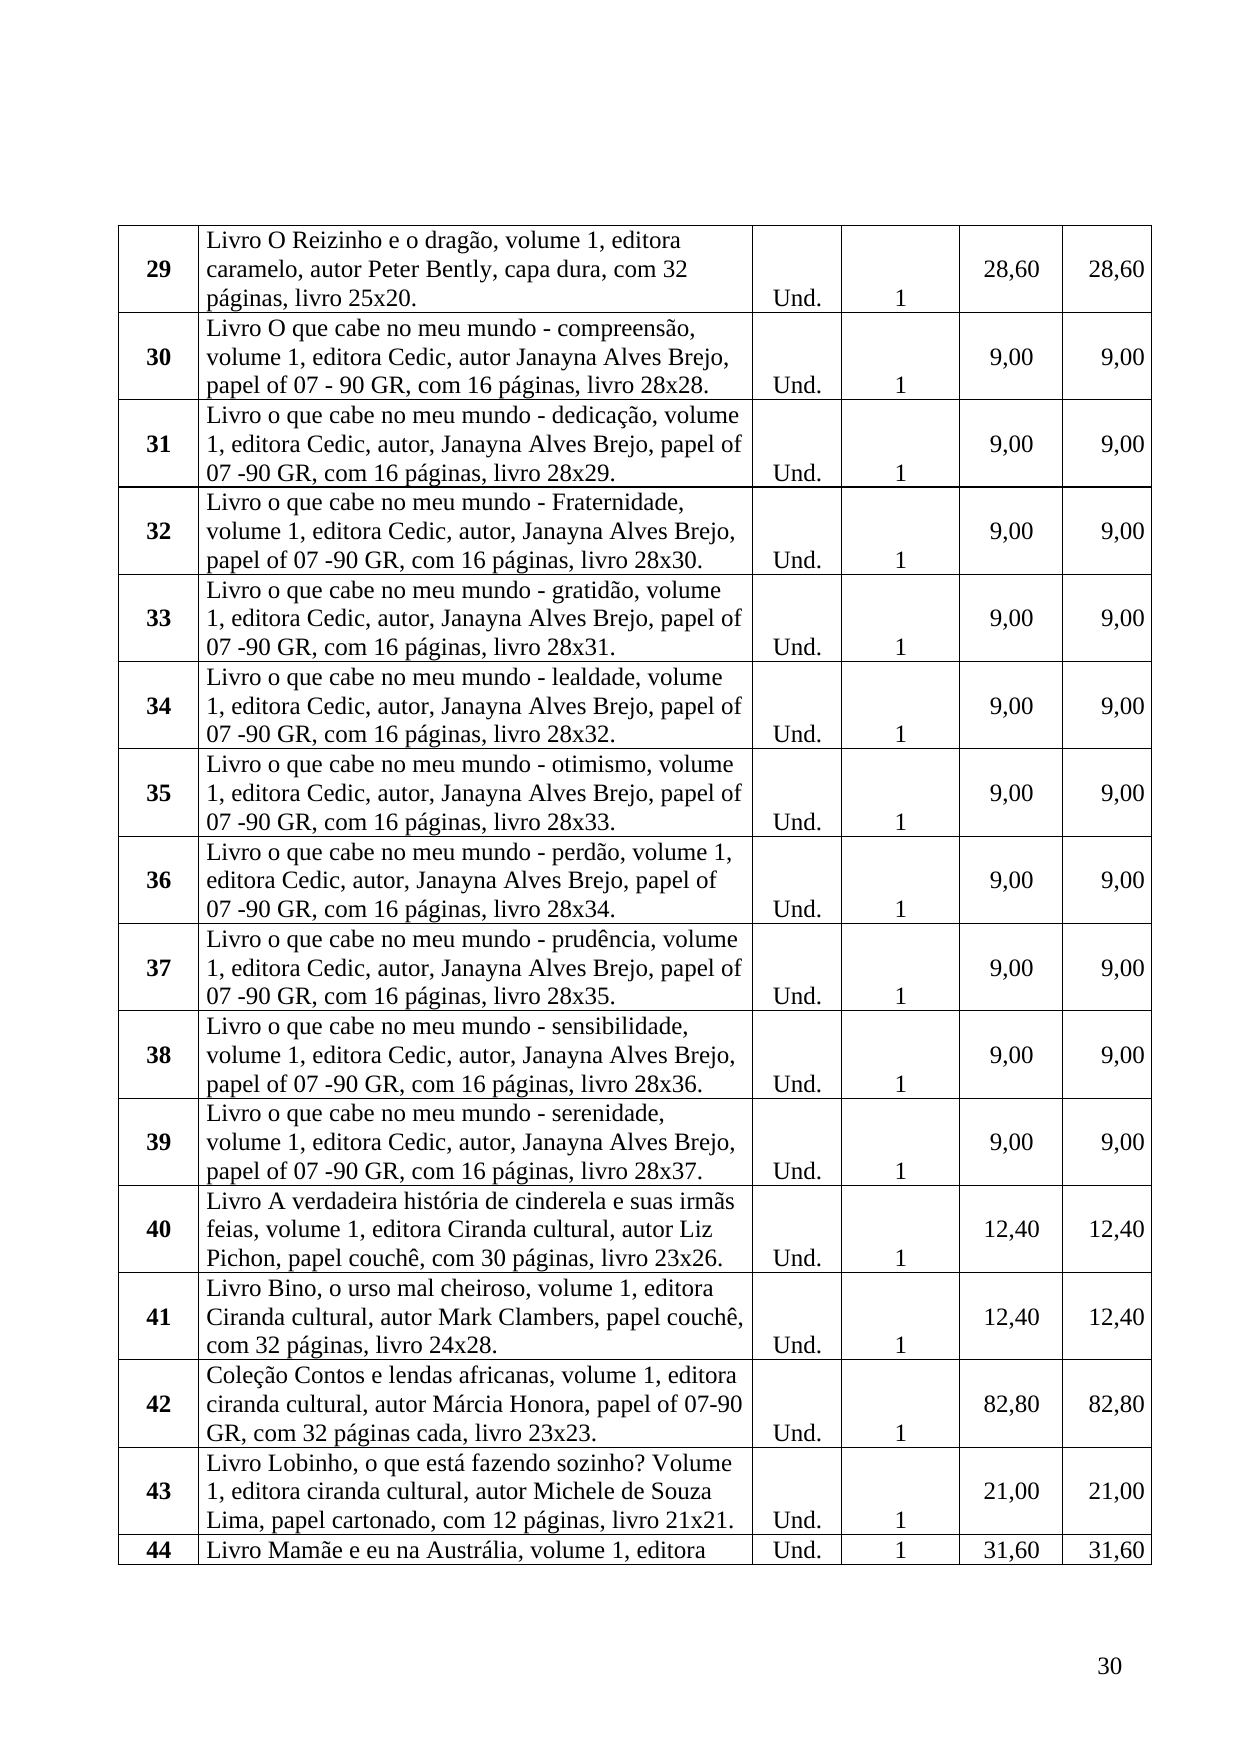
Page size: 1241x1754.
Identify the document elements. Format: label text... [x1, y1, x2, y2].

table_cell 38 [119, 1011, 198, 1097]
table_cell Livro o que cabe no meu mundo - sensibilidade, volume 1, editora Cedic, autor, Janayna Alves Brejo, papel of 07 -90 GR, com 16 páginas, livro 28x36. [199, 1011, 752, 1097]
table_cell 1 [842, 488, 959, 574]
table_cell 1 [842, 924, 959, 1010]
table_cell 9,00 [1063, 1099, 1151, 1185]
table_cell Livro A verdadeira história de cinderela e suas irmãs feias, volume 1, editora Ciranda cultural, autor Liz Pichon, papel couchê, com 30 páginas, livro 23x26. [199, 1186, 752, 1272]
table_cell 9,00 [960, 837, 1062, 923]
table_cell Livro o que cabe no meu mundo - gratidão, volume 1, editora Cedic, autor, Janayna Alves Brejo, papel of 07 -90 GR, com 16 páginas, livro 28x31. [199, 575, 752, 661]
table_cell Und. [753, 488, 841, 574]
table_cell 9,00 [960, 400, 1062, 486]
table_cell 43 [119, 1448, 198, 1534]
table_cell 1 [842, 313, 959, 399]
table_cell Livro o que cabe no meu mundo - serenidade, volume 1, editora Cedic, autor, Janayna Alves Brejo, papel of 07 -90 GR, com 16 páginas, livro 28x37. [199, 1099, 752, 1185]
table_cell Und. [753, 400, 841, 486]
table_cell Livro Lobinho, o que está fazendo sozinho? Volume 1, editora ciranda cultural, autor Michele de Souza Lima, papel cartonado, com 12 páginas, livro 21x21. [199, 1448, 752, 1534]
table_cell 1 [842, 1186, 959, 1272]
table_cell 1 [842, 749, 959, 836]
table_cell 28,60 [960, 226, 1062, 312]
table_cell 21,00 [1063, 1448, 1151, 1534]
table_cell Und. [753, 1535, 841, 1564]
table_cell Livro Bino, o urso mal cheiroso, volume 1, editora Ciranda cultural, autor Mark Clambers, papel couchê, com 32 páginas, livro 24x28. [199, 1273, 752, 1359]
table_cell 1 [842, 1535, 959, 1564]
table_cell 9,00 [960, 924, 1062, 1010]
table_cell 21,00 [960, 1448, 1062, 1534]
table_cell 1 [842, 1011, 959, 1097]
table_cell 44 [119, 1535, 198, 1564]
table_cell 9,00 [960, 749, 1062, 836]
table_cell 9,00 [1063, 400, 1151, 486]
table_cell 1 [842, 1273, 959, 1359]
table_cell 42 [119, 1360, 198, 1447]
table_cell Livro o que cabe no meu mundo - dedicação, volume 1, editora Cedic, autor, Janayna Alves Brejo, papel of 07 -90 GR, com 16 páginas, livro 28x29. [199, 400, 752, 486]
table_cell 35 [119, 749, 198, 836]
table_cell Livro O Reizinho e o dragão, volume 1, editora caramelo, autor Peter Bently, capa dura, com 32 páginas, livro 25x20. [199, 226, 752, 312]
table_cell Livro o que cabe no meu mundo - lealdade, volume 1, editora Cedic, autor, Janayna Alves Brejo, papel of 07 -90 GR, com 16 páginas, livro 28x32. [199, 662, 752, 748]
table_cell 12,40 [960, 1186, 1062, 1272]
table_cell Und. [753, 226, 841, 312]
table_cell Livro o que cabe no meu mundo - perdão, volume 1, editora Cedic, autor, Janayna Alves Brejo, papel of 07 -90 GR, com 16 páginas, livro 28x34. [199, 837, 752, 923]
table_cell 31,60 [960, 1535, 1062, 1564]
table_cell 32 [119, 488, 198, 574]
table_cell 9,00 [1063, 1011, 1151, 1097]
table_cell Livro O que cabe no meu mundo - compreensão, volume 1, editora Cedic, autor Janayna Alves Brejo, papel of 07 - 90 GR, com 16 páginas, livro 28x28. [199, 313, 752, 399]
table_cell Livro o que cabe no meu mundo - Fraternidade, volume 1, editora Cedic, autor, Janayna Alves Brejo, papel of 07 -90 GR, com 16 páginas, livro 28x30. [199, 488, 752, 574]
table_cell 1 [842, 1360, 959, 1447]
table_cell 82,80 [1063, 1360, 1151, 1447]
table_cell 31,60 [1063, 1535, 1151, 1564]
table_cell 40 [119, 1186, 198, 1272]
table_cell 29 [119, 226, 198, 312]
table_cell 33 [119, 575, 198, 661]
table_cell 31 [119, 400, 198, 486]
table_cell Und. [753, 1011, 841, 1097]
table_cell Und. [753, 924, 841, 1010]
table_cell Und. [753, 1273, 841, 1359]
table_cell Und. [753, 575, 841, 661]
table_cell 9,00 [1063, 924, 1151, 1010]
table_cell 12,40 [1063, 1186, 1151, 1272]
table_cell 41 [119, 1273, 198, 1359]
table_cell 30 [119, 313, 198, 399]
table_cell 12,40 [1063, 1273, 1151, 1359]
table_cell 9,00 [1063, 662, 1151, 748]
table_cell 9,00 [1063, 837, 1151, 923]
table_cell Und. [753, 1186, 841, 1272]
table_cell Und. [753, 313, 841, 399]
table_cell Livro o que cabe no meu mundo - prudência, volume 1, editora Cedic, autor, Janayna Alves Brejo, papel of 07 -90 GR, com 16 páginas, livro 28x35. [199, 924, 752, 1010]
table_cell 37 [119, 924, 198, 1010]
table_cell 1 [842, 575, 959, 661]
table_cell 9,00 [960, 1011, 1062, 1097]
table_cell 9,00 [960, 575, 1062, 661]
table_cell 82,80 [960, 1360, 1062, 1447]
table_cell 39 [119, 1099, 198, 1185]
table_cell 9,00 [1063, 575, 1151, 661]
table_cell Und. [753, 749, 841, 836]
table_cell Und. [753, 1448, 841, 1534]
table_cell 1 [842, 662, 959, 748]
table_cell Und. [753, 1360, 841, 1447]
table_cell 36 [119, 837, 198, 923]
table_cell 9,00 [1063, 313, 1151, 399]
table_cell Livro o que cabe no meu mundo - otimismo, volume 1, editora Cedic, autor, Janayna Alves Brejo, papel of 07 -90 GR, com 16 páginas, livro 28x33. [199, 749, 752, 836]
table_cell 12,40 [960, 1273, 1062, 1359]
table_cell 1 [842, 837, 959, 923]
table_cell Und. [753, 662, 841, 748]
table_cell 1 [842, 226, 959, 312]
table_cell 9,00 [960, 313, 1062, 399]
table_cell 9,00 [1063, 749, 1151, 836]
table_cell 28,60 [1063, 226, 1151, 312]
table_cell 9,00 [960, 662, 1062, 748]
table_cell Coleção Contos e lendas africanas, volume 1, editora ciranda cultural, autor Márcia Honora, papel of 07-90 GR, com 32 páginas cada, livro 23x23. [199, 1360, 752, 1447]
table_cell 1 [842, 1099, 959, 1185]
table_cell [199, 1535, 752, 1564]
table_cell 1 [842, 1448, 959, 1534]
table_cell 9,00 [960, 488, 1062, 574]
table_cell 9,00 [960, 1099, 1062, 1185]
table_cell 1 [842, 400, 959, 486]
table_cell Und. [753, 837, 841, 923]
table_cell 34 [119, 662, 198, 748]
table_cell 9,00 [1063, 488, 1151, 574]
table_cell Und. [753, 1099, 841, 1185]
